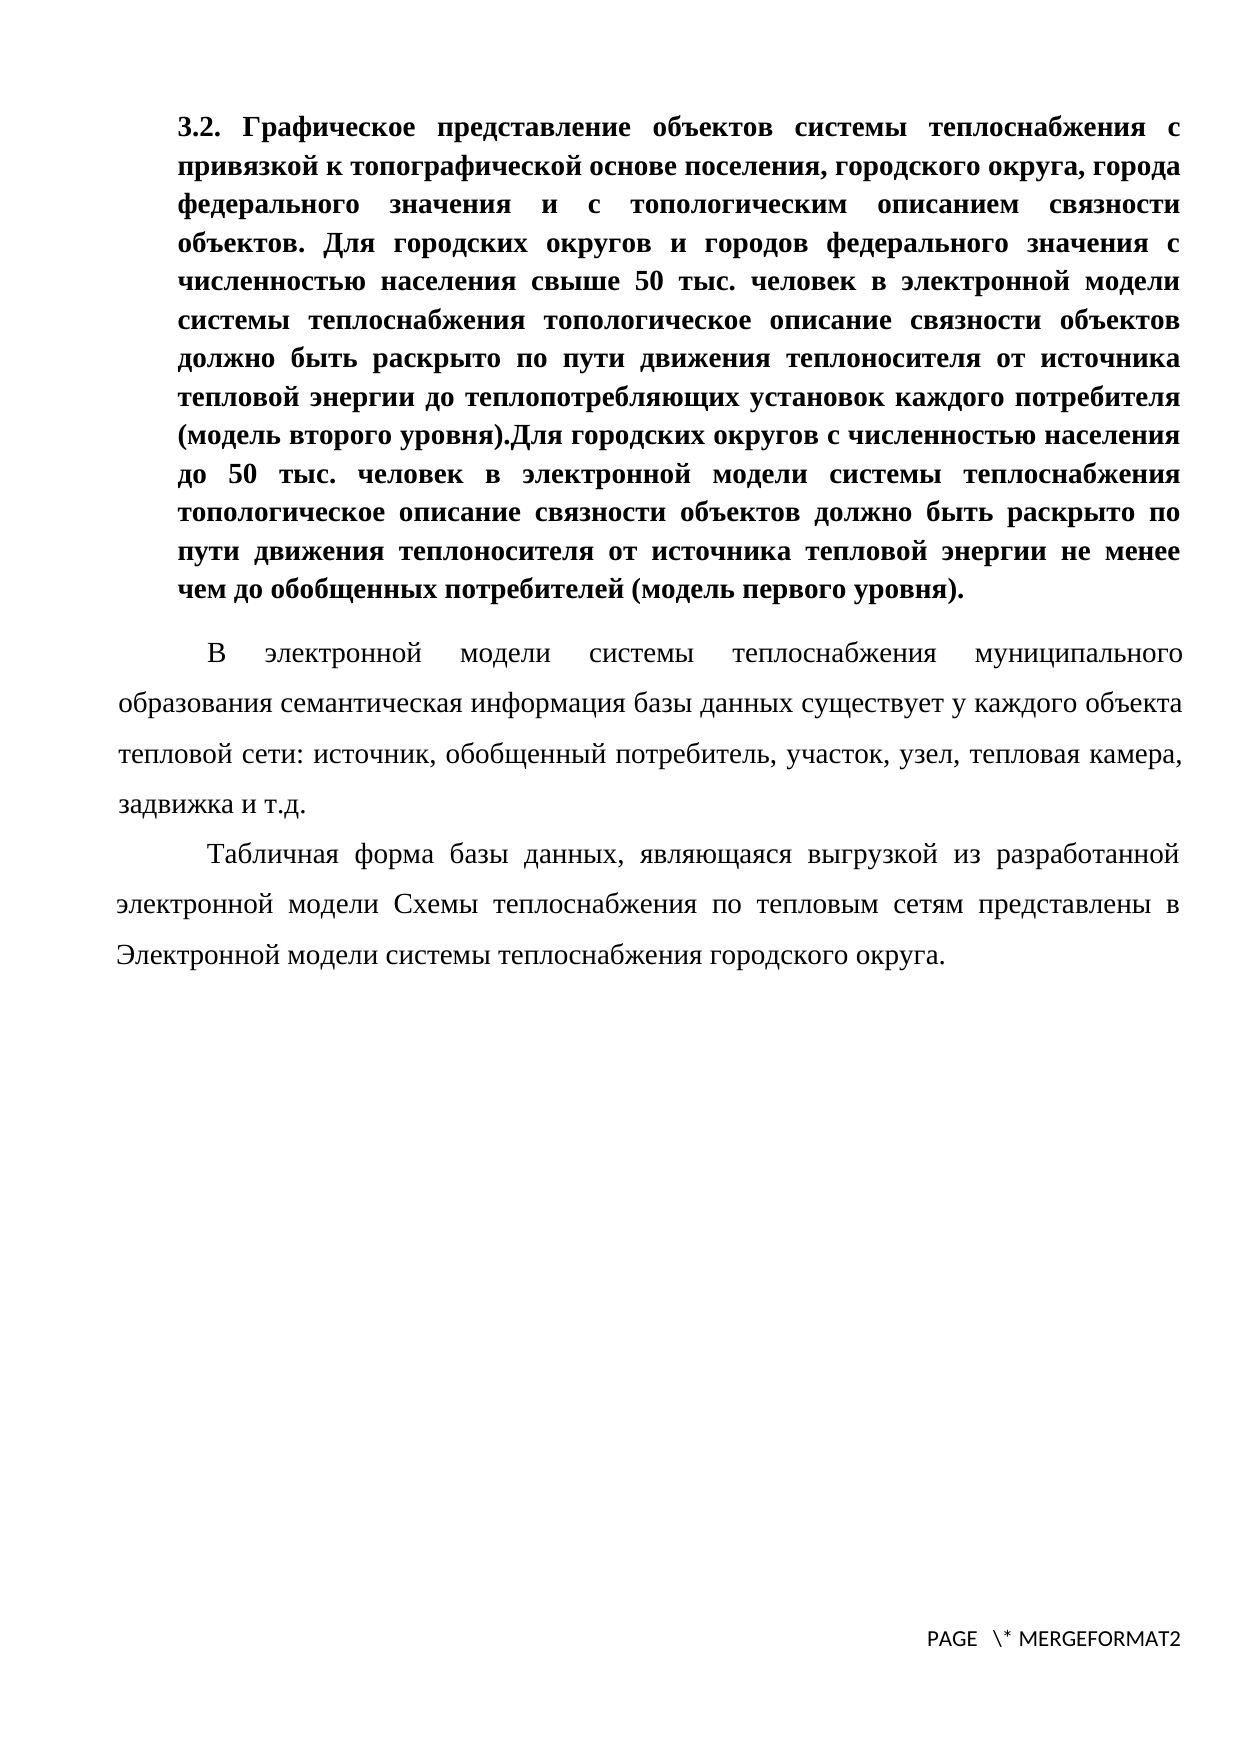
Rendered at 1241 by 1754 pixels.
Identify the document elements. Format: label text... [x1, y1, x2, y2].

subtitle 3.2. Графическое представление объектов системы теплоснабжения с привязкой к топографической основе поселения, городского округа, города федерального значения и с топологическим описанием связности объектов. Для городских округов и городов федерального значения с численностью населения свыше 50 тыс. человек в электронной модели системы теплоснабжения топологическое описание связности объектов должно быть раскрыто по пути движения теплоносителя от источника тепловой энергии до теплопотребляющих установок каждого потребителя (модель второго уровня).Для городских округов с численностью населения до 50 тыс. человек в электронной модели системы теплоснабжения топологическое описание связности объектов должно быть раскрыто по пути движения теплоносителя от источника тепловой энергии не менее чем до обобщенных потребителей (модель первого уровня). [177, 109, 1181, 605]
text Табличная форма базы данных, являющаяся выгрузкой из разработанной электронной модели Схемы теплоснабжения по тепловым сетям представлены в Электронной модели системы теплоснабжения городского округа. [116, 836, 1181, 971]
text В электронной модели системы теплоснабжения муниципального образования семантическая информация базы данных существует у каждого объекта тепловой сети: источник, обобщенный потребитель, участок, узел, тепловая камера, задвижка и т.д. [118, 635, 1184, 819]
